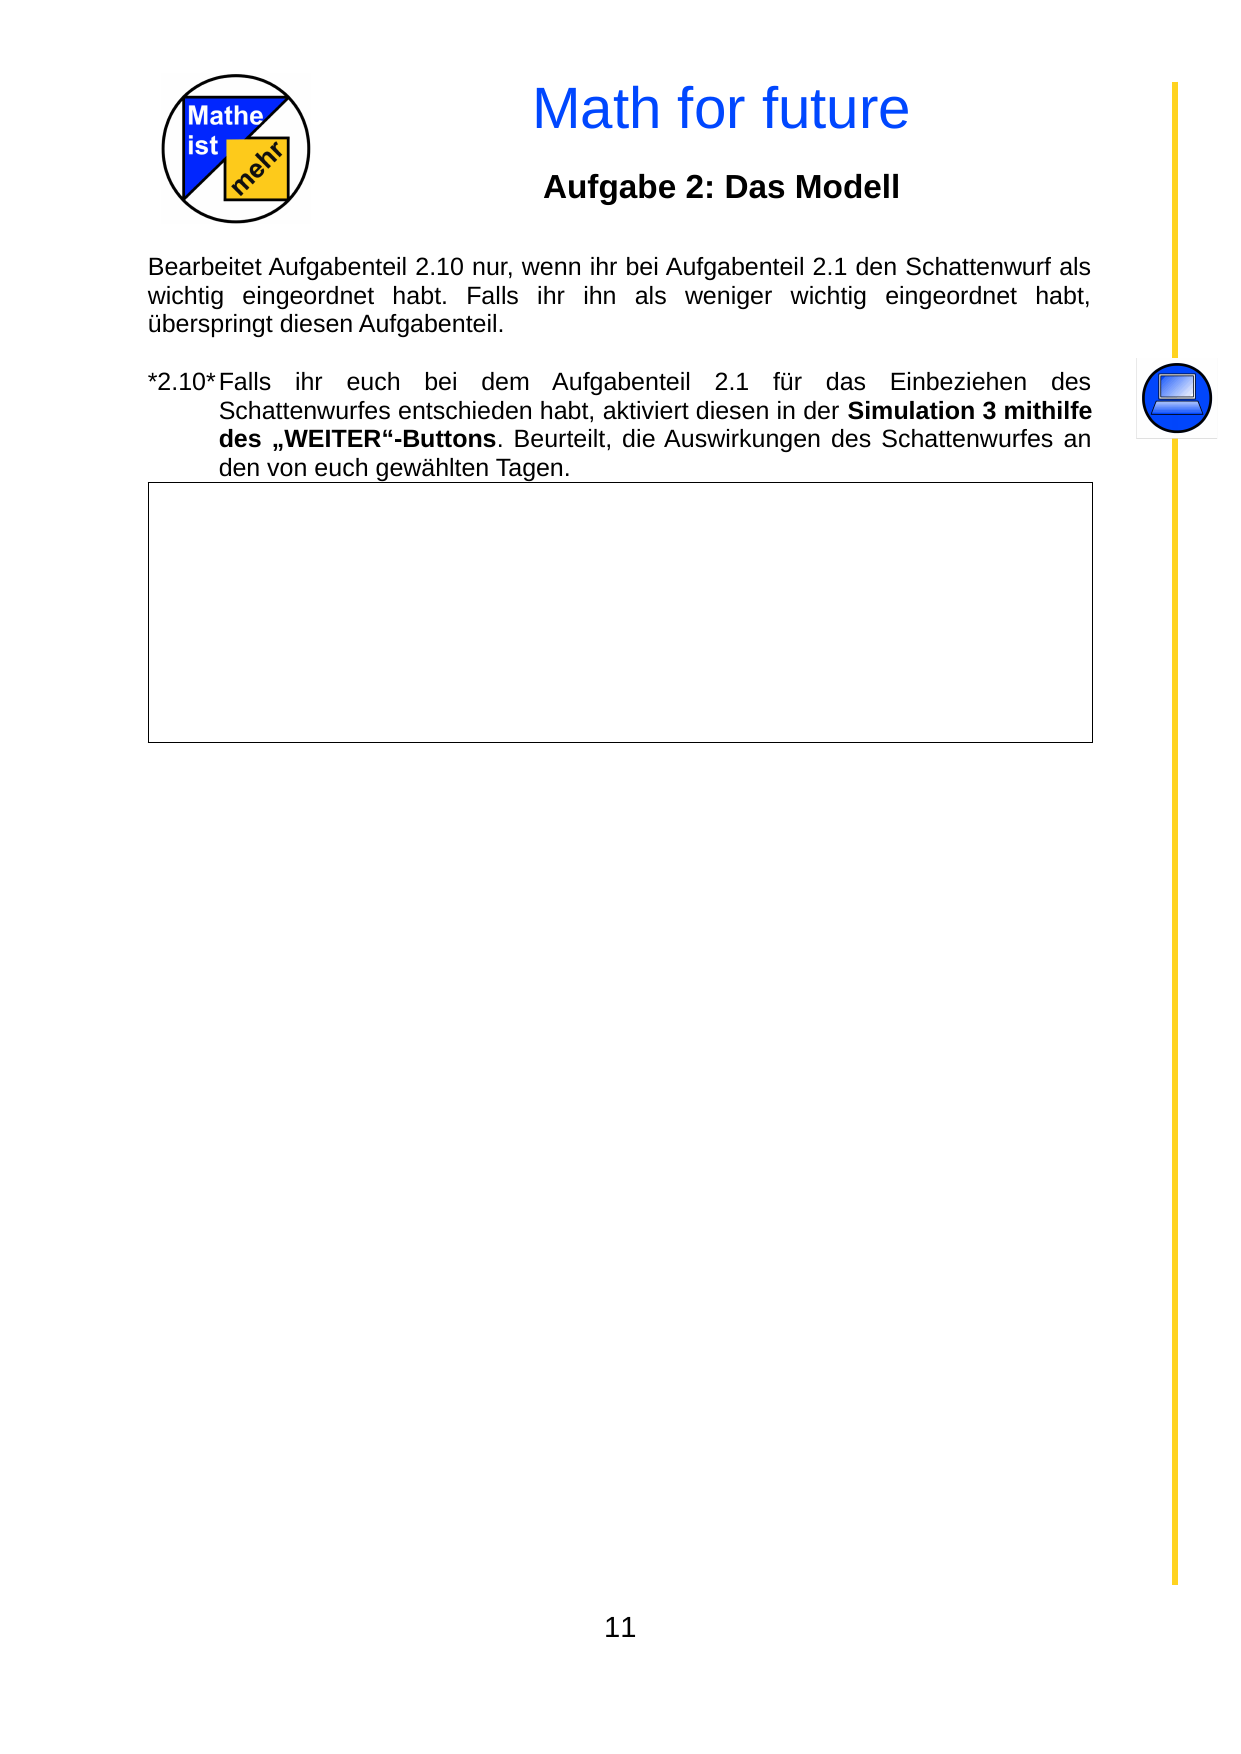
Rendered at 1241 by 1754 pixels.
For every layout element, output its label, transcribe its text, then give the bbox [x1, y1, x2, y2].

picture [161, 73, 311, 224]
table_header [149, 483, 1092, 742]
picture [1136, 358, 1218, 439]
text *2.10* Falls ihr euch bei dem Aufgabenteil 2.1 für das Einbeziehen des Schattenwurfes entschieden habt, aktiviert diesen in der Simulation 3 mithilfe des „WEITER“-Buttons. Beurteilt, die Auswirkungen des Schattenwurfes an den von euch gewählten Tagen. [148, 367, 1093, 482]
text Bearbeitet Aufgabenteil 2.10 nur, wenn ihr bei Aufgabenteil 2.1 den Schattenwurf als wichtig eingeordnet habt. Falls ihr ihn als weniger wichtig eingeordnet habt, überspringt diesen Aufgabenteil. [148, 252, 1093, 338]
